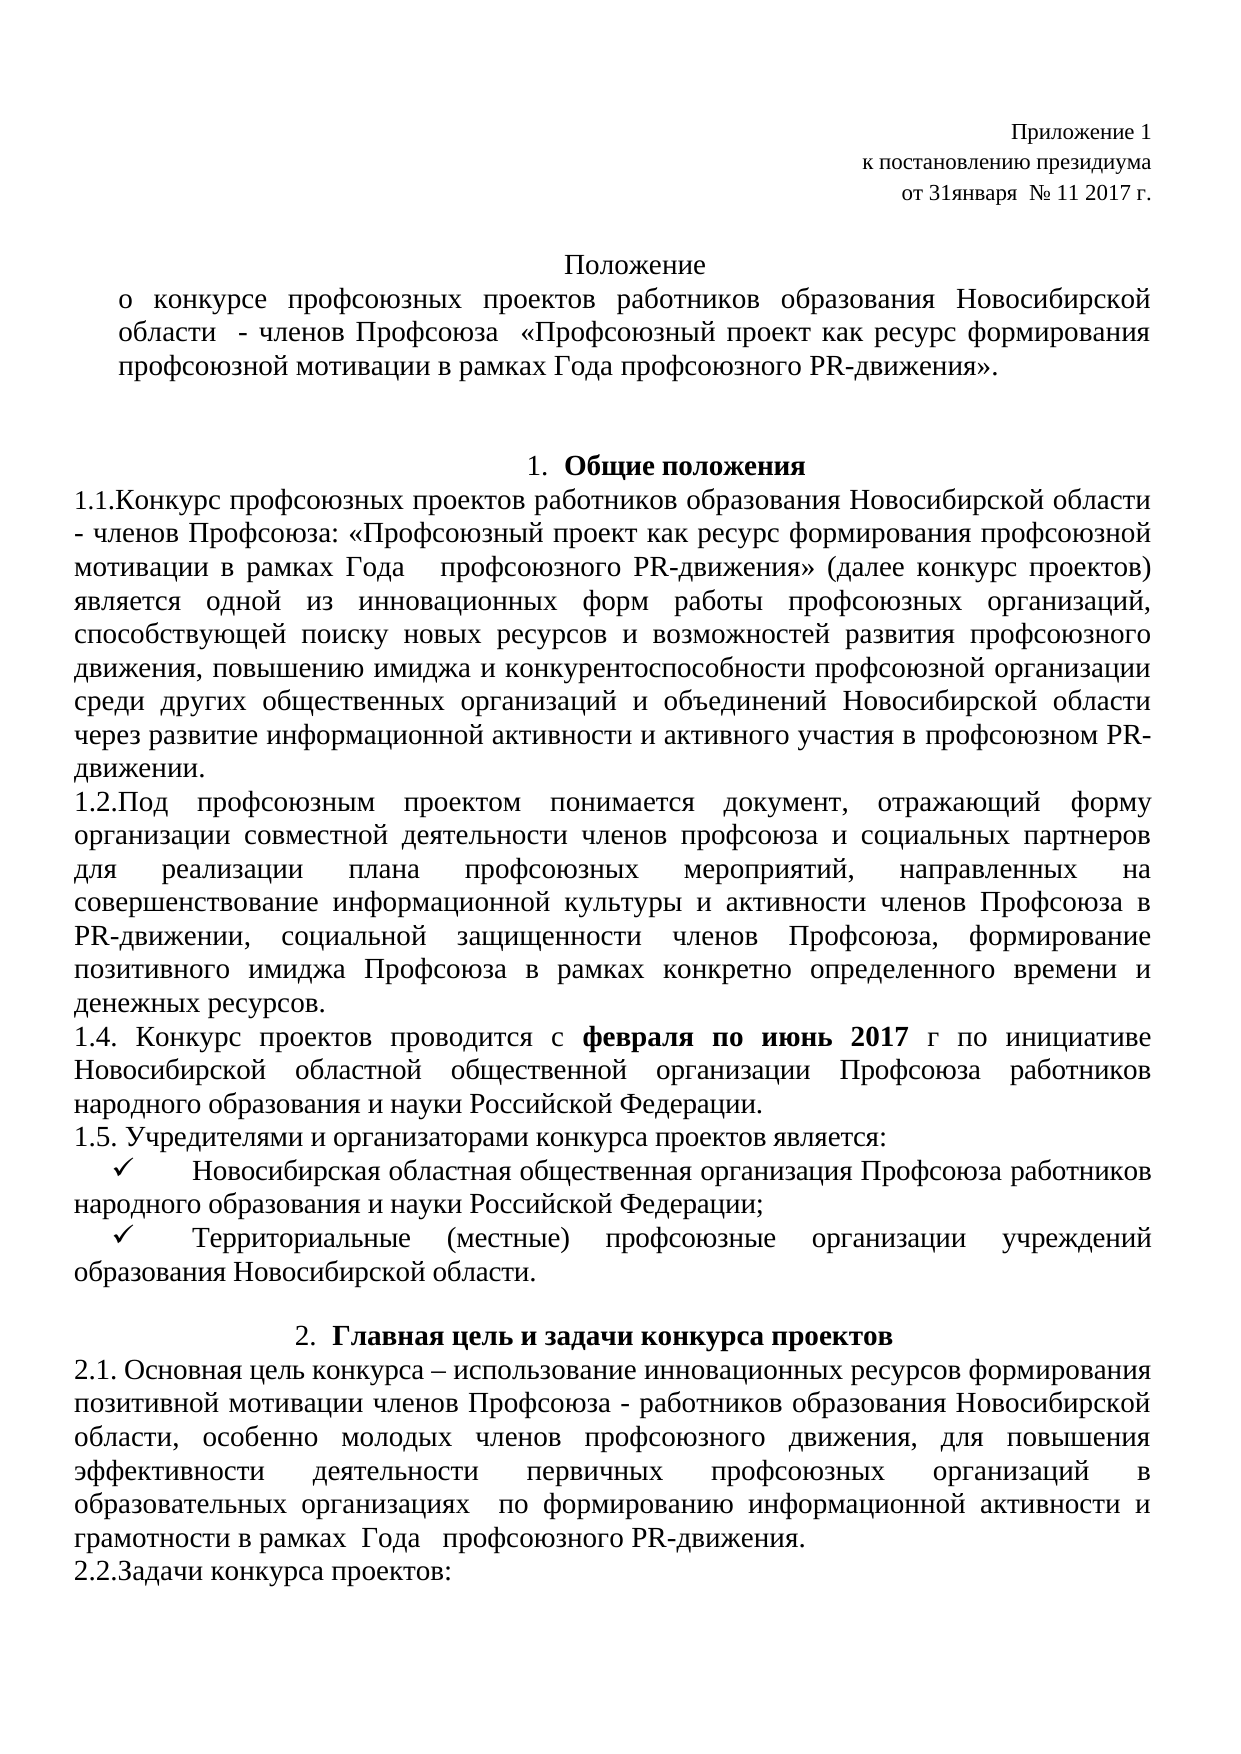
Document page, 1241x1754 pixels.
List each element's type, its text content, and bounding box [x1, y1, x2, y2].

list Территориальные (местные) профсоюзные организации учреждений образования Новосибирской области. [74, 1220, 1152, 1287]
text 2.1. Основная цель конкурса – использование инновационных ресурсов формирования позитивной мотивации членов Профсоюза - работников образования Новосибирской области, особенно молодых членов профсоюзного движения, для повышения эффективности деятельности первичных профсоюзных организаций в образовательных организациях по формированию информационной активности и грамотности в рамках Года профсоюзного PR-движения. [74, 1352, 1152, 1553]
list Главная цель и задачи конкурса проектов [36, 1318, 1152, 1352]
text 1.4. Конкурс проектов проводится с февраля по июнь 2017 г по инициативе Новосибирской областной общественной организации Профсоюза работников народного образования и науки Российской Федерации. [74, 1019, 1152, 1119]
list Новосибирская областная общественная организация Профсоюза работников народного образования и науки Российской Федерации; [74, 1153, 1152, 1220]
text о конкурсе профсоюзных проектов работников образования Новосибирской области - членов Профсоюза «Профсоюзный проект как ресурс формирования профсоюзной мотивации в рамках Года профсоюзного PR-движения». [118, 281, 1152, 381]
list Общие положения [181, 448, 1152, 482]
text 1.1.Конкурс профсоюзных проектов работников образования Новосибирской области - членов Профсоюза: «Профсоюзный проект как ресурс формирования профсоюзной мотивации в рамках Года профсоюзного PR-движения» (далее конкурс проектов) является одной из инновационных форм работы профсоюзных организаций, способствующей поиску новых ресурсов и возможностей развития профсоюзного движения, повышению имиджа и конкурентоспособности профсоюзной организации среди других общественных организаций и объединений Новосибирской области через развитие информационной активности и активного участия в профсоюзном PR-движении. [74, 482, 1152, 784]
text 2.2.Задачи конкурса проектов: [74, 1553, 1152, 1587]
text Положение [118, 247, 1152, 281]
text от 31января № 11 2017 г. [118, 178, 1152, 205]
text к постановлению президиума [118, 148, 1152, 175]
text 1.5. Учредителями и организаторами конкурса проектов является: [74, 1119, 1152, 1153]
text Приложение 1 [118, 118, 1152, 144]
list 1.2.Под профсоюзным проектом понимается документ, отражающий форму организации совместной деятельности членов профсоюза и социальных партнеров для реализации плана профсоюзных мероприятий, направленных на совершенствование информационной культуры и активности членов Профсоюза в PR-движении, социальной защищенности членов Профсоюза, формирование позитивного имиджа Профсоюза в рамках конкретно определенного времени и денежных ресурсов. [74, 784, 1152, 1019]
